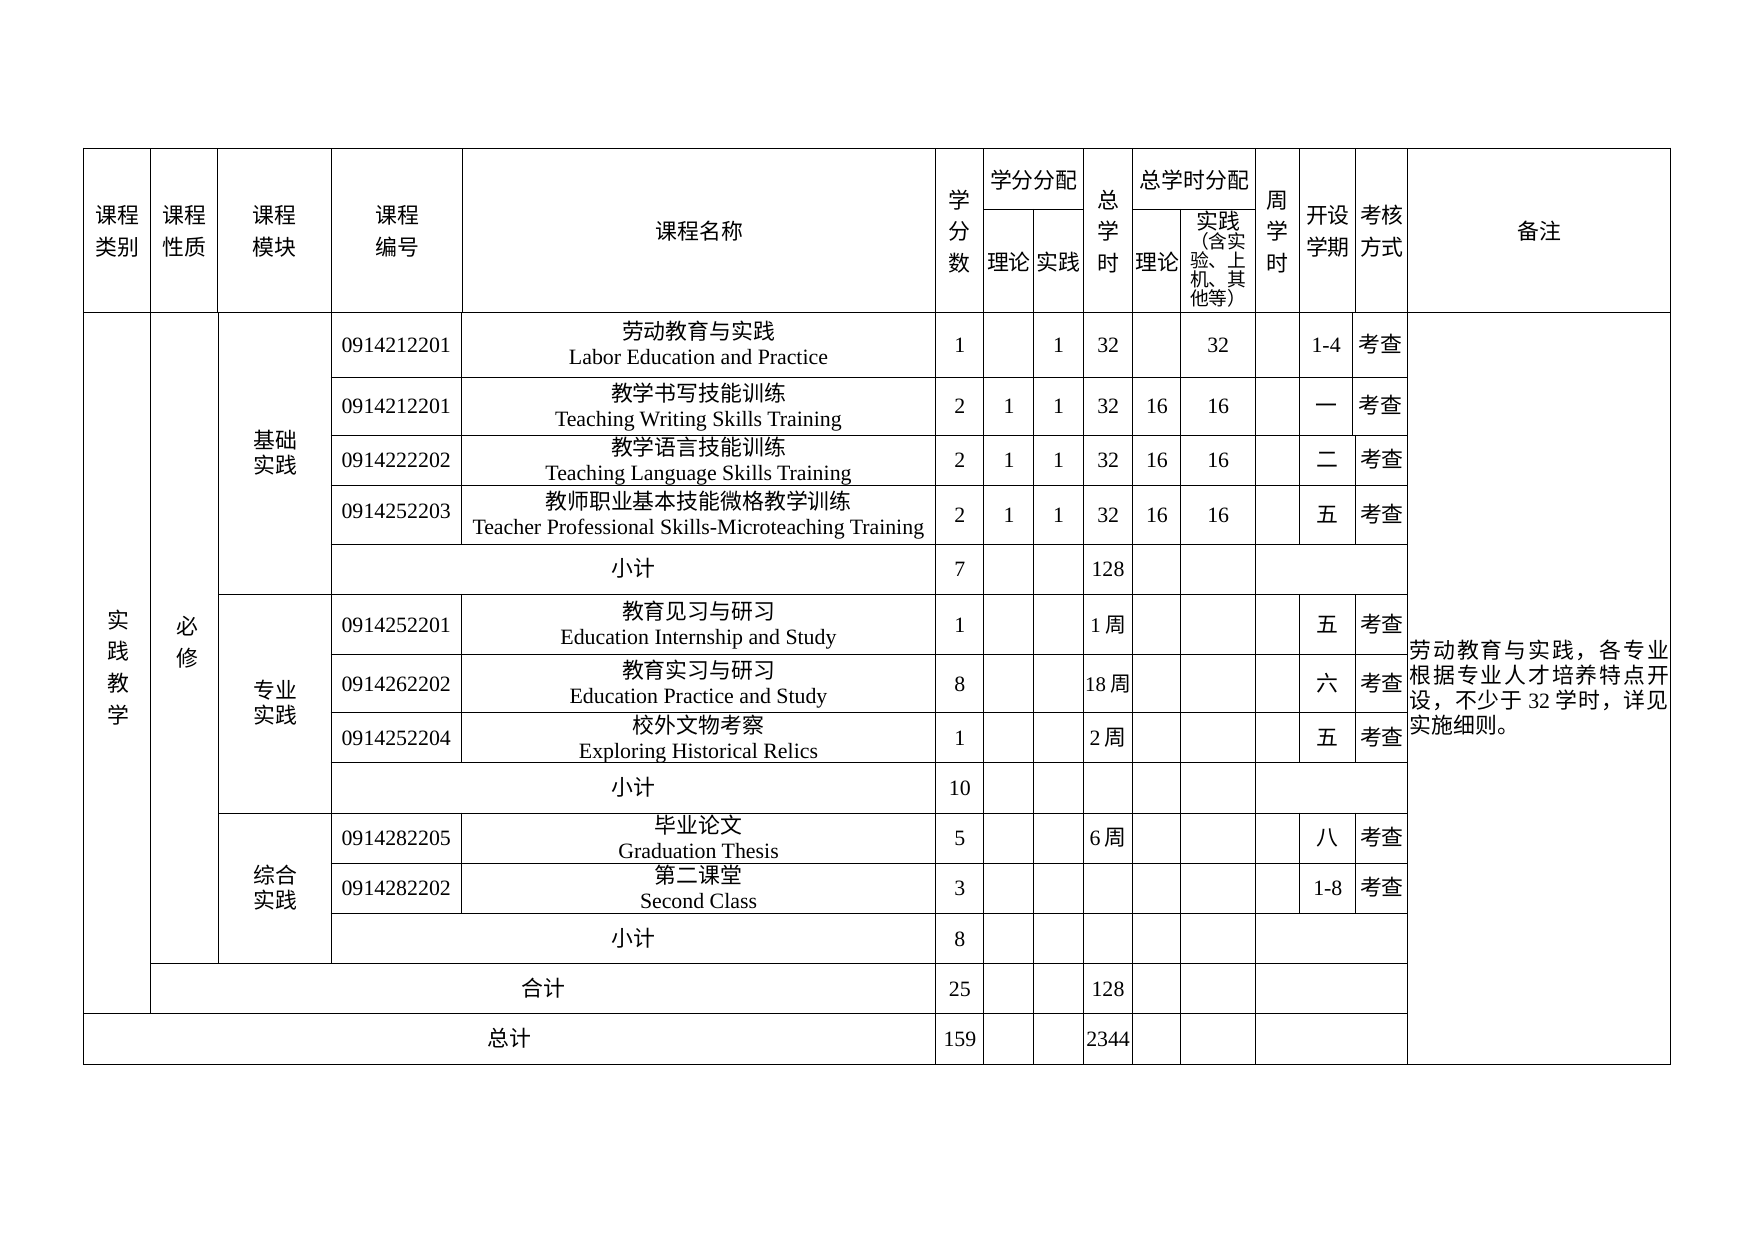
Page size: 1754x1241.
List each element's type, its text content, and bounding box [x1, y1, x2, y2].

table_cell 7 [936, 545, 983, 594]
table_cell 理论 [1133, 210, 1180, 312]
table_cell [1084, 864, 1132, 913]
table_cell 0914252201 [332, 595, 461, 654]
table_header 备注 [1408, 149, 1670, 312]
table_cell [1181, 545, 1255, 594]
table_cell 0914252204 [332, 713, 461, 762]
table_cell [1256, 595, 1299, 654]
table_cell [1181, 763, 1255, 812]
table_cell [1181, 914, 1255, 963]
table_cell [1133, 763, 1180, 812]
table_cell 五 [1300, 713, 1355, 762]
table_cell 六 [1300, 655, 1355, 712]
table_cell 2 [936, 486, 983, 544]
table_cell [1034, 864, 1083, 913]
table_header 学 分 数 [936, 149, 983, 312]
table_cell [1133, 595, 1180, 654]
table_cell [984, 655, 1033, 712]
table_cell [1133, 914, 1180, 963]
table_cell 教育见习与研习 Education Internship and Study [462, 595, 935, 654]
table_header 课程 编号 [332, 149, 462, 312]
table_cell [1133, 655, 1180, 712]
table_cell 0914282205 [332, 814, 461, 863]
table_cell 6周 [1084, 814, 1132, 863]
table_header 课程 性质 [151, 149, 217, 312]
table_cell [1256, 486, 1299, 544]
table_cell 小计 [332, 545, 935, 594]
table_header 总 学 时 [1084, 149, 1132, 312]
table_cell [1256, 964, 1407, 1013]
table_cell [1133, 1014, 1180, 1063]
table_cell 合计 [151, 964, 935, 1013]
table_cell 考查 [1356, 436, 1407, 485]
table_cell [984, 814, 1033, 863]
table_header 课程名称 [463, 149, 935, 312]
table_cell [1034, 595, 1083, 654]
table_cell 2 [936, 378, 983, 435]
table_cell 实践教学 [84, 313, 150, 1013]
table_cell [1133, 864, 1180, 913]
table_cell [1256, 313, 1299, 377]
table_cell 教学语言技能训练 Teaching Language Skills Training [462, 436, 935, 485]
table_cell 2周 [1084, 713, 1132, 762]
table_cell [1084, 763, 1132, 812]
table_cell 1-4 [1300, 313, 1352, 377]
table_cell [1034, 655, 1083, 712]
table_cell 16 [1133, 486, 1180, 544]
table_cell 18周 [1084, 655, 1132, 712]
table_cell 128 [1084, 545, 1132, 594]
table_cell [984, 763, 1033, 812]
table_cell [984, 713, 1033, 762]
table_cell [1256, 545, 1407, 594]
table_header 课程 类别 [84, 149, 150, 312]
table_cell 二 [1300, 436, 1355, 485]
table_cell 16 [1181, 378, 1255, 435]
table_cell [1034, 964, 1083, 1013]
table_cell 小计 [332, 763, 935, 812]
table_cell [984, 914, 1033, 963]
table_cell 8 [936, 655, 983, 712]
table_header 总学时分配 [1133, 149, 1255, 209]
table_cell 1 [1034, 313, 1083, 377]
table_cell 教育实习与研习 Education Practice and Study [462, 655, 935, 712]
table_cell [1133, 964, 1180, 1013]
table_cell [1181, 1014, 1255, 1063]
table_cell 第二课堂 Second Class [462, 864, 935, 913]
table_cell 考查 [1356, 595, 1407, 654]
table_cell 实践 （含实验、上机、其他等） [1181, 210, 1255, 312]
table_cell 32 [1084, 378, 1132, 435]
table_cell 八 [1300, 814, 1355, 863]
table_cell 考查 [1353, 378, 1407, 435]
table_cell 劳动教育与实践 Labor Education and Practice [462, 313, 935, 377]
table_cell 16 [1133, 436, 1180, 485]
table_cell [1133, 313, 1180, 377]
table_cell 1-8 [1300, 864, 1355, 913]
table_cell [984, 313, 1033, 377]
table_cell 2344 [1084, 1014, 1132, 1063]
table_header 开设学期 [1300, 149, 1355, 312]
table_cell 校外文物考察 Exploring Historical Relics [462, 713, 935, 762]
table_cell 实践 [1034, 210, 1083, 312]
table_cell 1 [936, 713, 983, 762]
table_cell [1256, 864, 1299, 913]
table_cell 总计 [84, 1014, 935, 1063]
table_cell 1 [1034, 378, 1083, 435]
table_header 课程 模块 [218, 149, 331, 312]
table_cell 小计 [332, 914, 935, 963]
table_cell [984, 545, 1033, 594]
table_cell [1034, 814, 1083, 863]
table_cell 128 [1084, 964, 1132, 1013]
table_cell [1256, 655, 1299, 712]
table_cell [1034, 713, 1083, 762]
table_cell 教学书写技能训练 Teaching Writing Skills Training [462, 378, 935, 435]
table_cell [1256, 436, 1299, 485]
table_cell 16 [1181, 436, 1255, 485]
table_cell 1 [984, 378, 1033, 435]
table_cell 8 [936, 914, 983, 963]
table_cell 0914222202 [332, 436, 461, 485]
table_cell 1 [936, 595, 983, 654]
table_cell [1256, 1014, 1407, 1063]
table_cell 0914212201 [332, 313, 461, 377]
table_cell [984, 1014, 1033, 1063]
table_cell [1181, 864, 1255, 913]
table_cell 0914262202 [332, 655, 461, 712]
table_cell [1034, 763, 1083, 812]
table_cell 32 [1084, 486, 1132, 544]
table_cell 16 [1181, 486, 1255, 544]
table_cell [1133, 814, 1180, 863]
table_cell [1034, 1014, 1083, 1063]
table_cell 16 [1133, 378, 1180, 435]
table_cell 32 [1084, 313, 1132, 377]
table_cell 25 [936, 964, 983, 1013]
table_cell 159 [936, 1014, 983, 1063]
table_cell 32 [1181, 313, 1255, 377]
table_cell [1256, 814, 1299, 863]
table_cell [1181, 713, 1255, 762]
table_cell 1 [984, 436, 1033, 485]
table_cell [1181, 964, 1255, 1013]
table_cell 1 [1034, 436, 1083, 485]
table_cell 考查 [1356, 814, 1407, 863]
table_cell [1133, 713, 1180, 762]
table_cell 0914282202 [332, 864, 461, 913]
table_cell [984, 964, 1033, 1013]
table_cell 五 [1300, 486, 1355, 544]
table_cell [1256, 763, 1407, 812]
table_cell [984, 595, 1033, 654]
table_cell 考查 [1356, 486, 1407, 544]
table_cell 1 [936, 313, 983, 377]
table_cell 一 [1300, 378, 1352, 435]
table_header 学分分配 [984, 149, 1083, 209]
table_cell [1181, 655, 1255, 712]
table_cell 1周 [1084, 595, 1132, 654]
table_cell 考查 [1356, 713, 1407, 762]
table_cell 五 [1300, 595, 1355, 654]
table_cell 教师职业基本技能微格教学训练 Teacher Professional Skills-Microteaching Training [462, 486, 935, 544]
table_cell [1181, 595, 1255, 654]
table_cell 考查 [1356, 864, 1407, 913]
table_cell 5 [936, 814, 983, 863]
table_cell 1 [984, 486, 1033, 544]
table_cell 理论 [984, 210, 1033, 312]
table_cell 10 [936, 763, 983, 812]
table_cell [1256, 378, 1299, 435]
table_cell [1256, 713, 1299, 762]
table_cell 综合 实践 [219, 814, 331, 963]
table_cell 考查 [1353, 313, 1407, 377]
table_cell 0914252203 [332, 486, 461, 544]
table_header 周学时 [1256, 149, 1299, 312]
table_cell 1 [1034, 486, 1083, 544]
table_cell 必修 [151, 313, 218, 963]
table_cell [984, 864, 1033, 913]
table_cell [1181, 814, 1255, 863]
table_cell 考查 [1356, 655, 1407, 712]
table_cell 专业 实践 [219, 595, 331, 812]
table_header 考核方式 [1356, 149, 1407, 312]
table_cell 2 [936, 436, 983, 485]
table_cell [1034, 914, 1083, 963]
table_cell [1133, 545, 1180, 594]
table_cell 劳动教育与实践，各专业根据专业人才培养特点开设，不少于32学时，详见实施细则。 [1408, 313, 1670, 1063]
table_cell 基础 实践 [219, 313, 331, 594]
table_cell 32 [1084, 436, 1132, 485]
table_cell 毕业论文 Graduation Thesis [462, 814, 935, 863]
table_cell [1084, 914, 1132, 963]
table_cell 0914212201 [332, 378, 461, 435]
table_cell 3 [936, 864, 983, 913]
table_cell [1256, 914, 1407, 963]
table_cell [1034, 545, 1083, 594]
